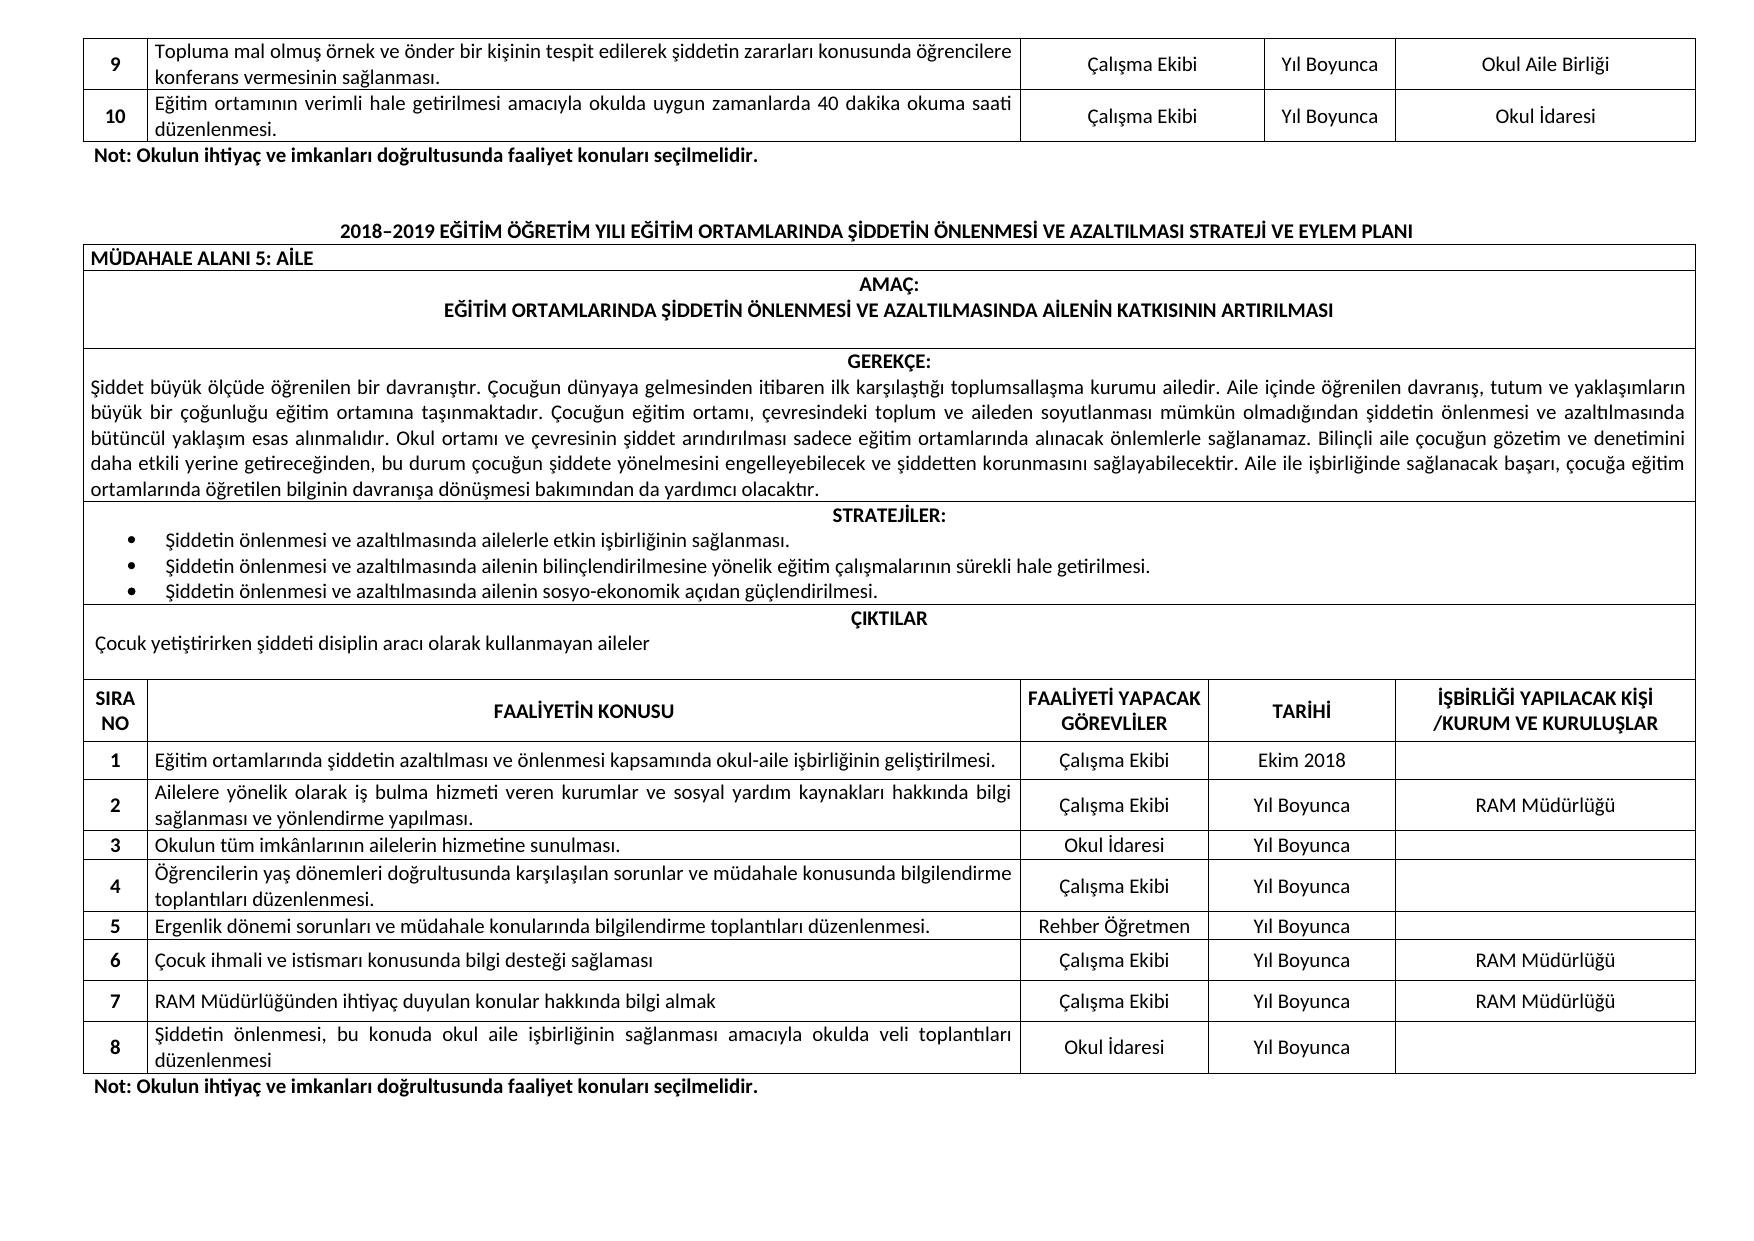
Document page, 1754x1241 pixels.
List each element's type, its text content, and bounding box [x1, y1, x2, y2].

table_cell Yıl Boyunca [1209, 831, 1395, 859]
table_cell Rehber Öğretmen [1021, 912, 1208, 939]
table_cell Yıl Boyunca [1209, 981, 1395, 1021]
table_cell Topluma mal olmuş örnek ve önder bir kişinin tespit edilerek şiddetin zararları konusunda öğrencilere konferans vermesinin sağlanması. [148, 39, 1020, 89]
table_cell [1396, 860, 1695, 911]
table_cell GEREKÇE: Şiddet büyük ölçüde öğrenilen bir davranıştır. Çocuğun dünyaya gelmesinden itibaren ilk karşılaştığı toplumsallaşma kurumu ailedir. Aile içinde öğrenilen davranış, tutum ve yaklaşımların büyük bir çoğunluğu eğitim ortamına taşınmaktadır. Çocuğun eğitim ortamı, çevresindeki toplum ve aileden soyutlanması mümkün olmadığından şiddetin önlenmesi ve azaltılmasında bütüncül yaklaşım esas alınmalıdır. Okul ortamı ve çevresinin şiddet arındırılması sadece eğitim ortamlarında alınacak önlemlerle sağlanamaz. Bilinçli aile çocuğun gözetim ve denetimini daha etkili yerine getireceğinden, bu durum çocuğun şiddete yönelmesini engelleyebilecek ve şiddetten korunmasını sağlayabilecektir. Aile ile işbirliğinde sağlanacak başarı, çocuğa eğitim ortamlarında öğretilen bilginin davranışa dönüşmesi bakımından da yardımcı olacaktır. [84, 349, 1695, 501]
table_cell STRATEJİLER: Şiddetin önlenmesi ve azaltılmasında ailelerle etkin işbirliğinin sağlanması. Şiddetin önlenmesi ve azaltılmasında ailenin bilinçlendirilmesine yönelik eğitim çalışmalarının sürekli hale getirilmesi. Şiddetin önlenmesi ve azaltılmasında ailenin sosyo-ekonomik açıdan güçlendirilmesi. [84, 502, 1695, 604]
table_cell RAM Müdürlüğü [1396, 940, 1695, 980]
table_cell RAM Müdürlüğünden ihtiyaç duyulan konular hakkında bilgi almak [148, 981, 1020, 1021]
table_cell Şiddetin önlenmesi, bu konuda okul aile işbirliğinin sağlanması amacıyla okulda veli toplantıları düzenlenmesi [148, 1022, 1020, 1072]
table_cell TARİHİ [1209, 680, 1395, 741]
table_cell Ergenlik dönemi sorunları ve müdahale konularında bilgilendirme toplantıları düzenlenmesi. [148, 912, 1020, 939]
table_cell Çocuk ihmali ve istismarı konusunda bilgi desteği sağlaması [148, 940, 1020, 980]
table_cell 7 [84, 981, 147, 1021]
table_cell Çalışma Ekibi [1021, 940, 1208, 980]
table_cell 4 [84, 860, 147, 911]
table_cell Yıl Boyunca [1209, 1022, 1395, 1072]
table_cell Yıl Boyunca [1209, 940, 1395, 980]
table_cell Okul İdaresi [1396, 90, 1695, 141]
table_cell Eğitim ortamlarında şiddetin azaltılması ve önlenmesi kapsamında okul-aile işbirliğinin geliştirilmesi. [148, 742, 1020, 778]
table_cell AMAÇ: EĞİTİM ORTAMLARINDA ŞİDDETİN ÖNLENMESİ VE AZALTILMASINDA AİLENİN KATKISININ ARTIRILMASI [84, 271, 1695, 348]
table_cell 2 [84, 780, 147, 830]
table_cell [1396, 742, 1695, 778]
table_cell [1396, 912, 1695, 939]
table_cell Çalışma Ekibi [1021, 860, 1208, 911]
text 2018–2019 EĞİTİM ÖĞRETİM YILI EĞİTİM ORTAMLARINDA ŞİDDETİN ÖNLENMESİ VE AZALTILMASI STRATEJİ VE EYLEM PLANI [94, 218, 1660, 244]
table_cell SIRA NO [84, 680, 147, 741]
table_cell Yıl Boyunca [1209, 780, 1395, 830]
table_cell 1 [84, 742, 147, 778]
table_cell Yıl Boyunca [1265, 39, 1395, 89]
table_cell Çalışma Ekibi [1021, 90, 1264, 141]
table_cell 10 [84, 90, 147, 141]
table_header MÜDAHALE ALANI 5: AİLE [84, 245, 1695, 270]
table_cell Yıl Boyunca [1265, 90, 1395, 141]
text Not: Okulun ihtiyaç ve imkanları doğrultusunda faaliyet konuları seçilmelidir. [94, 142, 1660, 168]
table_cell FAALİYETİ YAPACAK GÖREVLİLER [1021, 680, 1208, 741]
table_cell Ailelere yönelik olarak iş bulma hizmeti veren kurumlar ve sosyal yardım kaynakları hakkında bilgi sağlanması ve yönlendirme yapılması. [148, 780, 1020, 830]
table_cell Çalışma Ekibi [1021, 981, 1208, 1021]
table_cell Öğrencilerin yaş dönemleri doğrultusunda karşılaşılan sorunlar ve müdahale konusunda bilgilendirme toplantıları düzenlenmesi. [148, 860, 1020, 911]
table_cell Okul İdaresi [1021, 831, 1208, 859]
table_cell 5 [84, 912, 147, 939]
table_cell Ekim 2018 [1209, 742, 1395, 778]
table_cell Çalışma Ekibi [1021, 780, 1208, 830]
table_cell RAM Müdürlüğü [1396, 981, 1695, 1021]
table_cell [1396, 1022, 1695, 1072]
table_cell Çalışma Ekibi [1021, 742, 1208, 778]
table_cell 6 [84, 940, 147, 980]
table_cell FAALİYETİN KONUSU [148, 680, 1020, 741]
table_cell Okulun tüm imkânlarının ailelerin hizmetine sunulması. [148, 831, 1020, 859]
table_cell 3 [84, 831, 147, 859]
table_cell [1396, 831, 1695, 859]
table_cell ÇIKTILAR Çocuk yetiştirirken şiddeti disiplin aracı olarak kullanmayan aileler [84, 605, 1695, 679]
table_cell RAM Müdürlüğü [1396, 780, 1695, 830]
table_cell 8 [84, 1022, 147, 1072]
table_cell Çalışma Ekibi [1021, 39, 1264, 89]
text Not: Okulun ihtiyaç ve imkanları doğrultusunda faaliyet konuları seçilmelidir. [94, 1074, 1660, 1099]
table_cell İŞBİRLİĞİ YAPILACAK KİŞİ /KURUM VE KURULUŞLAR [1396, 680, 1695, 741]
table_cell Yıl Boyunca [1209, 860, 1395, 911]
table_cell Eğitim ortamının verimli hale getirilmesi amacıyla okulda uygun zamanlarda 40 dakika okuma saati düzenlenmesi. [148, 90, 1020, 141]
table_cell Yıl Boyunca [1209, 912, 1395, 939]
table_cell 9 [84, 39, 147, 89]
table_cell Okul Aile Birliği [1396, 39, 1695, 89]
table_cell Okul İdaresi [1021, 1022, 1208, 1072]
